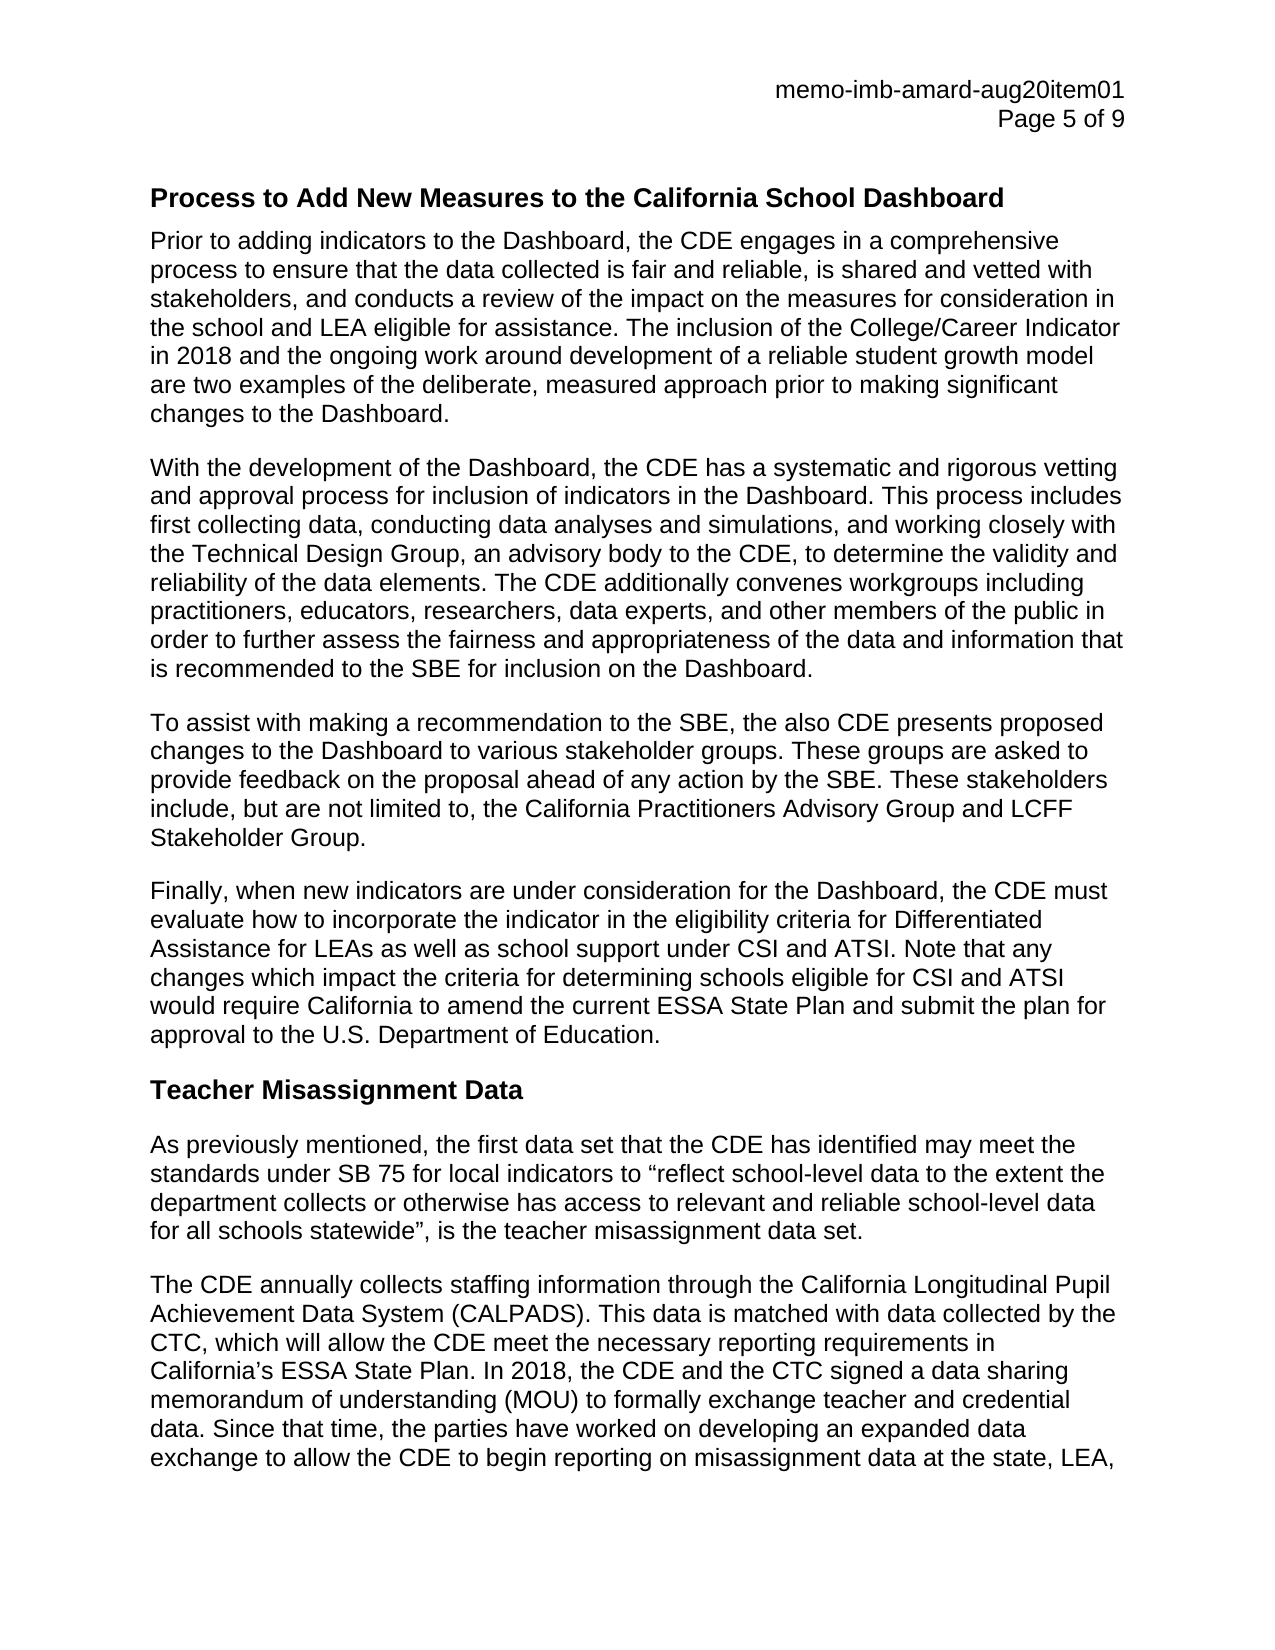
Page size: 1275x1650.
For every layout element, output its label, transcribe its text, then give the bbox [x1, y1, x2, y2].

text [150, 1270, 1125, 1471]
subtitle Teacher Misassignment Data [150, 1074, 1125, 1105]
subtitle Process to Add New Measures to the California School Dashboard [150, 182, 1125, 214]
text Prior to adding indicators to the Dashboard, the CDE engages in a comprehensive process to ensure that the data collected is fair and reliable, is shared and vetted with stakeholders, and conducts a review of the impact on the measures for consideration in the school and LEA eligible for assistance. The inclusion of the College/Career Indicator in 2018 and the ongoing work around development of a reliable student growth model are two examples of the deliberate, measured approach prior to making significant changes to the Dashboard. [150, 226, 1125, 427]
text With the development of the Dashboard, the CDE has a systematic and rigorous vetting and approval process for inclusion of indicators in the Dashboard. This process includes first collecting data, conducting data analyses and simulations, and working closely with the Technical Design Group, an advisory body to the CDE, to determine the validity and reliability of the data elements. The CDE additionally convenes workgroups including practitioners, educators, researchers, data experts, and other members of the public in order to further assess the fairness and appropriateness of the data and information that is recommended to the SBE for inclusion on the Dashboard. [150, 452, 1125, 682]
text As previously mentioned, the first data set that the CDE has identified may meet the standards under SB 75 for local indicators to “reflect school-level data to the extent the department collects or otherwise has access to relevant and reliable school-level data for all schools statewide”, is the teacher misassignment data set. [150, 1130, 1125, 1245]
text To assist with making a recommendation to the SBE, the also CDE presents proposed changes to the Dashboard to various stakeholder groups. These groups are asked to provide feedback on the proposal ahead of any action by the SBE. These stakeholders include, but are not limited to, the California Practitioners Advisory Group and LCFF Stakeholder Group. [150, 707, 1125, 851]
text Finally, when new indicators are under consideration for the Dashboard, the CDE must evaluate how to incorporate the indicator in the eligibility criteria for Differentiated Assistance for LEAs as well as school support under CSI and ATSI. Note that any changes which impact the criteria for determining schools eligible for CSI and ATSI would require California to amend the current ESSA State Plan and submit the plan for approval to the U.S. Department of Education. [150, 876, 1125, 1049]
